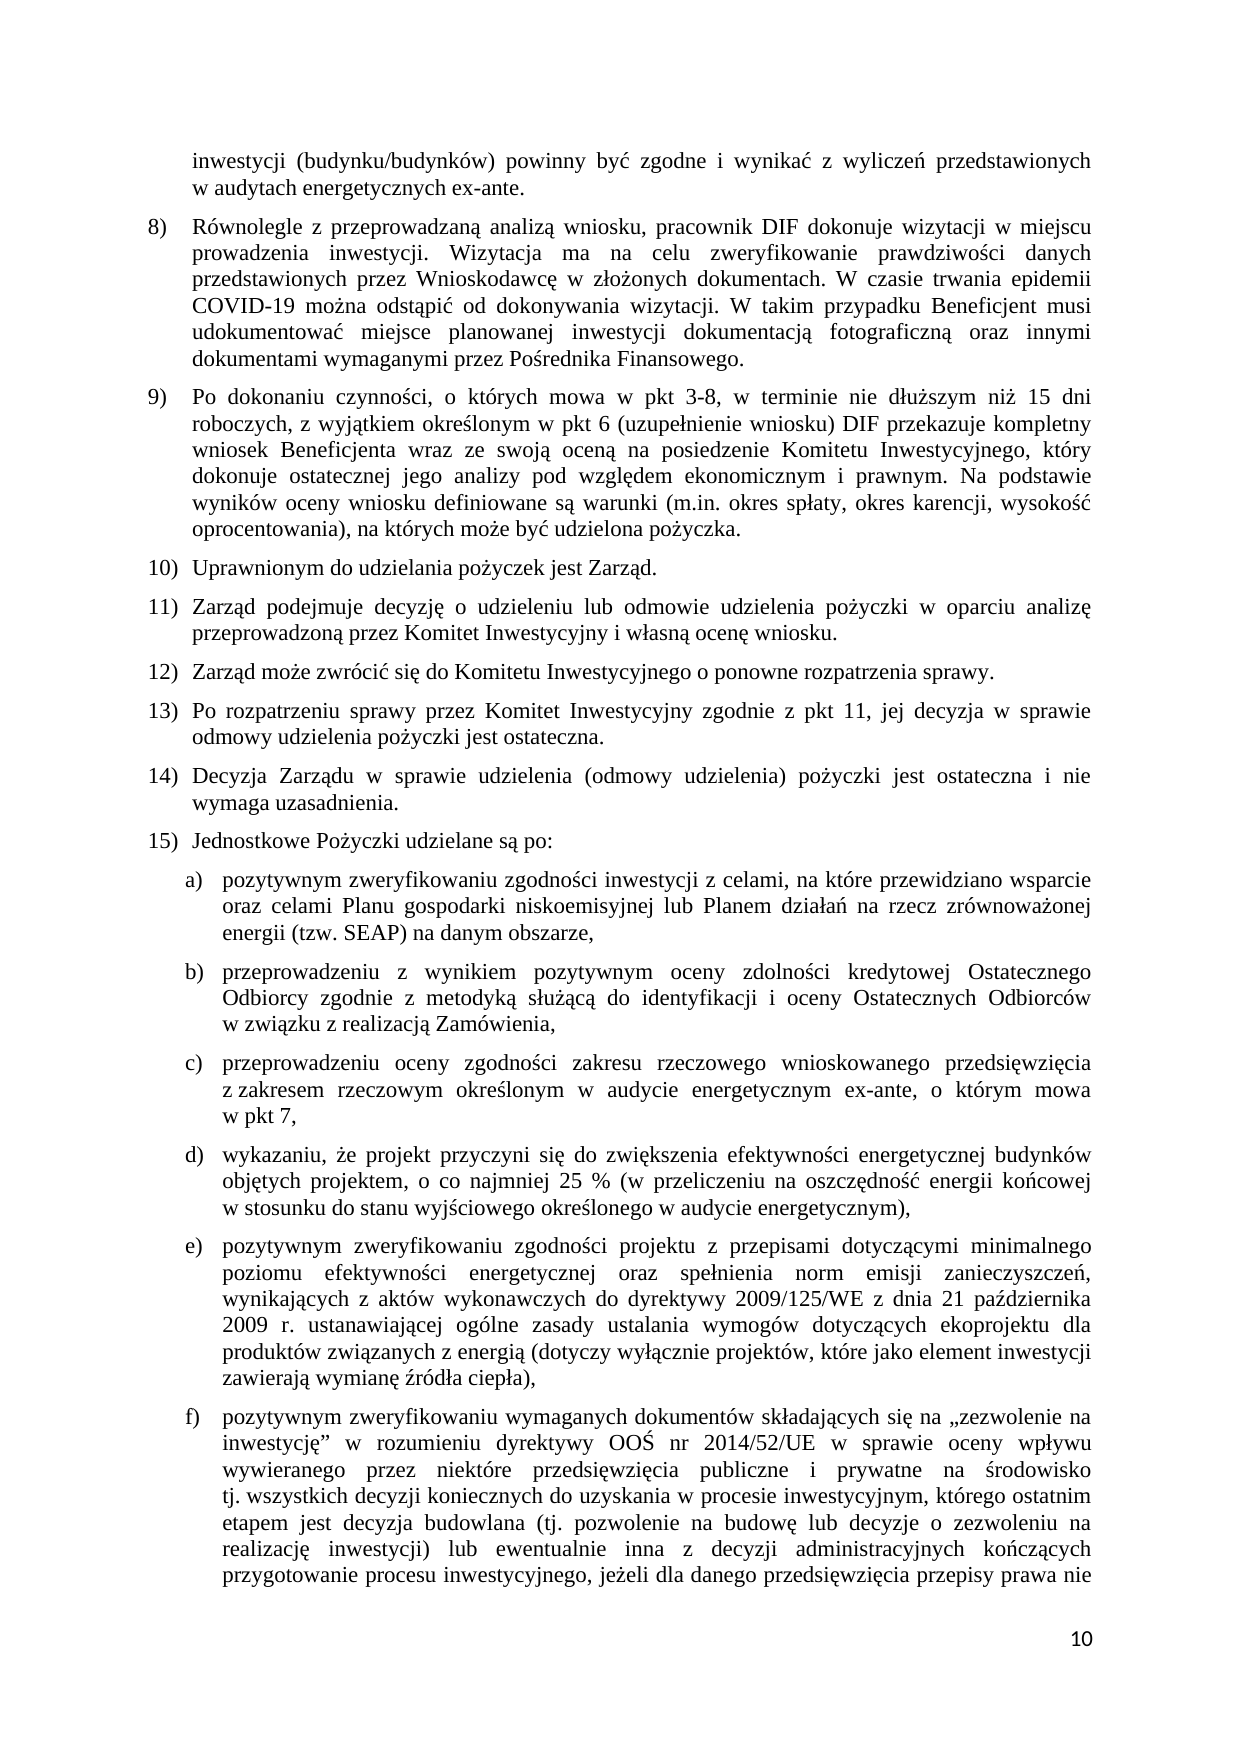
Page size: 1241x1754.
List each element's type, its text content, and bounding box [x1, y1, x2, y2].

list Decyzja Zarządu w sprawie udzielenia (odmowy udzielenia) pożyczki jest ostateczna i nie wymaga uzasadnienia. [148, 762, 1093, 815]
list przeprowadzeniu z wynikiem pozytywnym oceny zdolności kredytowej Ostatecznego Odbiorcy zgodnie z metodyką służącą do identyfikacji i oceny Ostatecznych Odbiorców w związku z realizacją Zamówienia, [185, 958, 1093, 1037]
list Jednostkowe Pożyczki udzielane są po: [148, 827, 1093, 854]
list Zarząd podejmuje decyzję o udzieleniu lub odmowie udzielenia pożyczki w oparciu analizę przeprowadzoną przez Komitet Inwestycyjny i własną ocenę wniosku. [148, 593, 1093, 646]
list wykazaniu, że projekt przyczyni się do zwiększenia efektywności energetycznej budynków objętych projektem, o co najmniej 25 % (w przeliczeniu na oszczędność energii końcowej w stosunku do stanu wyjściowego określonego w audycie energetycznym), [185, 1141, 1093, 1220]
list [185, 1403, 1093, 1588]
list Równolegle z przeprowadzaną analizą wniosku, pracownik DIF dokonuje wizytacji w miejscu prowadzenia inwestycji. Wizytacja ma na celu zweryfikowanie prawdziwości danych przedstawionych przez Wnioskodawcę w złożonych dokumentach. W czasie trwania epidemii COVID-19 można odstąpić od dokonywania wizytacji. W takim przypadku Beneficjent musi udokumentować miejsce planowanej inwestycji dokumentacją fotograficzną oraz innymi dokumentami wymaganymi przez Pośrednika Finansowego. [148, 213, 1093, 371]
list przeprowadzeniu oceny zgodności zakresu rzeczowego wnioskowanego przedsięwzięcia z zakresem rzeczowym określonym w audycie energetycznym ex-ante, o którym mowa w pkt 7, [185, 1049, 1093, 1128]
list Uprawnionym do udzielania pożyczek jest Zarząd. [148, 554, 1093, 580]
list Po dokonaniu czynności, o których mowa w pkt 3-8, w terminie nie dłuższym niż 15 dni roboczych, z wyjątkiem określonym w pkt 6 (uzupełnienie wniosku) DIF przekazuje kompletny wniosek Beneficjenta wraz ze swoją oceną na posiedzenie Komitetu Inwestycyjnego, który dokonuje ostatecznej jego analizy pod względem ekonomicznym i prawnym. Na podstawie wyników oceny wniosku definiowane są warunki (m.in. okres spłaty, okres karencji, wysokość oprocentowania), na których może być udzielona pożyczka. [148, 383, 1093, 542]
list Po rozpatrzeniu sprawy przez Komitet Inwestycyjny zgodnie z pkt 11, jej decyzja w sprawie odmowy udzielenia pożyczki jest ostateczna. [148, 697, 1093, 750]
list Zarząd może zwrócić się do Komitetu Inwestycyjnego o ponowne rozpatrzenia sprawy. [148, 658, 1093, 684]
list pozytywnym zweryfikowaniu zgodności projektu z przepisami dotyczącymi minimalnego poziomu efektywności energetycznej oraz spełnienia norm emisji zanieczyszczeń, wynikających z aktów wykonawczych do dyrektywy 2009/125/WE z dnia 21 października 2009 r. ustanawiającej ogólne zasady ustalania wymogów dotyczących ekoprojektu dla produktów związanych z energią (dotyczy wyłącznie projektów, które jako element inwestycji zawierają wymianę źródła ciepła), [185, 1232, 1093, 1391]
list pozytywnym zweryfikowaniu zgodności inwestycji z celami, na które przewidziano wsparcie oraz celami Planu gospodarki niskoemisyjnej lub Planem działań na rzecz zrównoważonej energii (tzw. SEAP) na danym obszarze, [185, 866, 1093, 945]
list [148, 148, 1093, 200]
